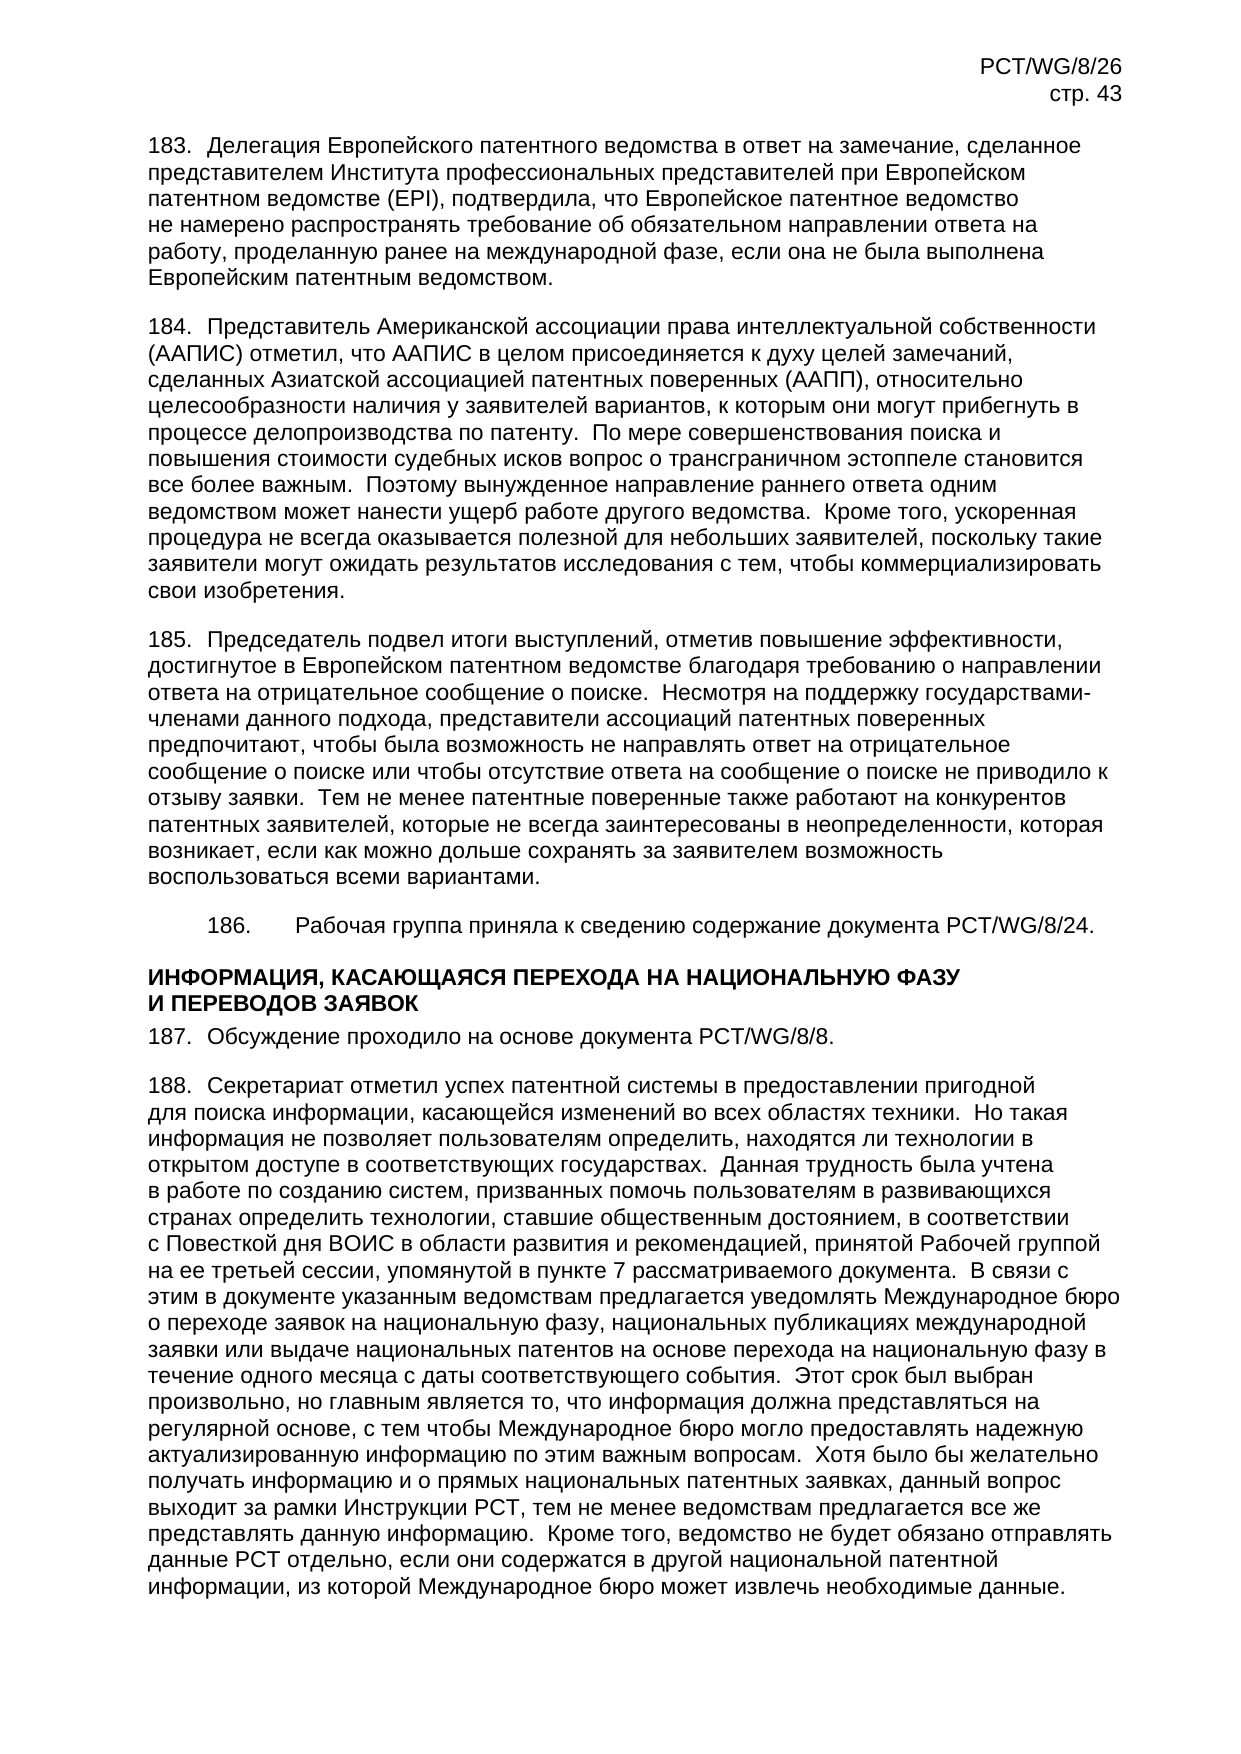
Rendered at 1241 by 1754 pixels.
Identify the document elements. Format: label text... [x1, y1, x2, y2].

text Представитель Американской ассоциации права интеллектуальной собственности (ААПИС) отметил, что ААПИС в целом присоединяется к духу целей замечаний, сделанных Азиатской ассоциацией патентных поверенных (ААПП), относительно целесообразности наличия у заявителей вариантов, к которым они могут прибегнуть в процессе делопроизводства по патенту. По мере совершенствования поиска и повышения стоимости судебных исков вопрос о трансграничном эстоппеле становится все более важным. Поэтому вынужденное направление раннего ответа одним ведомством может нанести ущерб работе другого ведомства. Кроме того, ускоренная процедура не всегда оказывается полезной для небольших заявителей, поскольку такие заявители могут ожидать результатов исследования с тем, чтобы коммерциализировать свои изобретения. [148, 313, 1122, 603]
text Обсуждение проходило на основе документа PCT/WG/8/8. [148, 1023, 1122, 1049]
text Председатель подвел итоги выступлений, отметив повышение эффективности, достигнутое в Европейском патентном ведомстве благодаря требованию о направлении ответа на отрицательное сообщение о поиске. Несмотря на поддержку государствами-членами данного подхода, представители ассоциаций патентных поверенных предпочитают, чтобы была возможность не направлять ответ на отрицательное сообщение о поиске или чтобы отсутствие ответа на сообщение о поиске не приводило к отзыву заявки. Тем не менее патентные поверенные также работают на конкурентов патентных заявителей, которые не всегда заинтересованы в неопределенности, которая возникает, если как можно дольше сохранять за заявителем возможность воспользоваться всеми вариантами. [148, 626, 1122, 889]
text Рабочая группа приняла к сведению содержание документа PCT/WG/8/24. [207, 912, 1122, 939]
text Делегация Европейского патентного ведомства в ответ на замечание, сделанное представителем Института профессиональных представителей при Европейском патентном ведомстве (EPI), подтвердила, что Европейское патентное ведомство не намерено распространять требование об обязательном направлении ответа на работу, проделанную ранее на международной фазе, если она не была выполнена Европейским патентным ведомством. [148, 132, 1122, 290]
text Секретариат отметил успех патентной системы в предоставлении пригодной для поиска информации, касающейся изменений во всех областях техники. Но такая информация не позволяет пользователям определить, находятся ли технологии в открытом доступе в соответствующих государствах. Данная трудность была учтена в работе по созданию систем, призванных помочь пользователям в развивающихся странах определить технологии, ставшие общественным достоянием, в соответствии с Повесткой дня ВОИС в области развития и рекомендацией, принятой Рабочей группой на ее третьей сессии, упомянутой в пункте 7 рассматриваемого документа. В связи с этим в документе указанным ведомствам предлагается уведомлять Международное бюро о переходе заявок на национальную фазу, национальных публикациях международной заявки или выдаче национальных патентов на основе перехода на национальную фазу в течение одного месяца с даты соответствующего события. Этот срок был выбран произвольно, но главным является то, что информация должна представляться на регулярной основе, с тем чтобы Международное бюро могло предоставлять надежную актуализированную информацию по этим важным вопросам. Хотя было бы желательно получать информацию и о прямых национальных патентных заявках, данный вопрос выходит за рамки Инструкции РСТ, тем не менее ведомствам предлагается все же представлять данную информацию. Кроме того, ведомство не будет обязано отправлять данные РСТ отдельно, если они содержатся в другой национальной патентной информации, из которой Международное бюро может извлечь необходимые данные. [148, 1072, 1122, 1599]
subtitle Информация, касающаяся перехода на национальную фазу и переводов заявок [148, 964, 1122, 1017]
